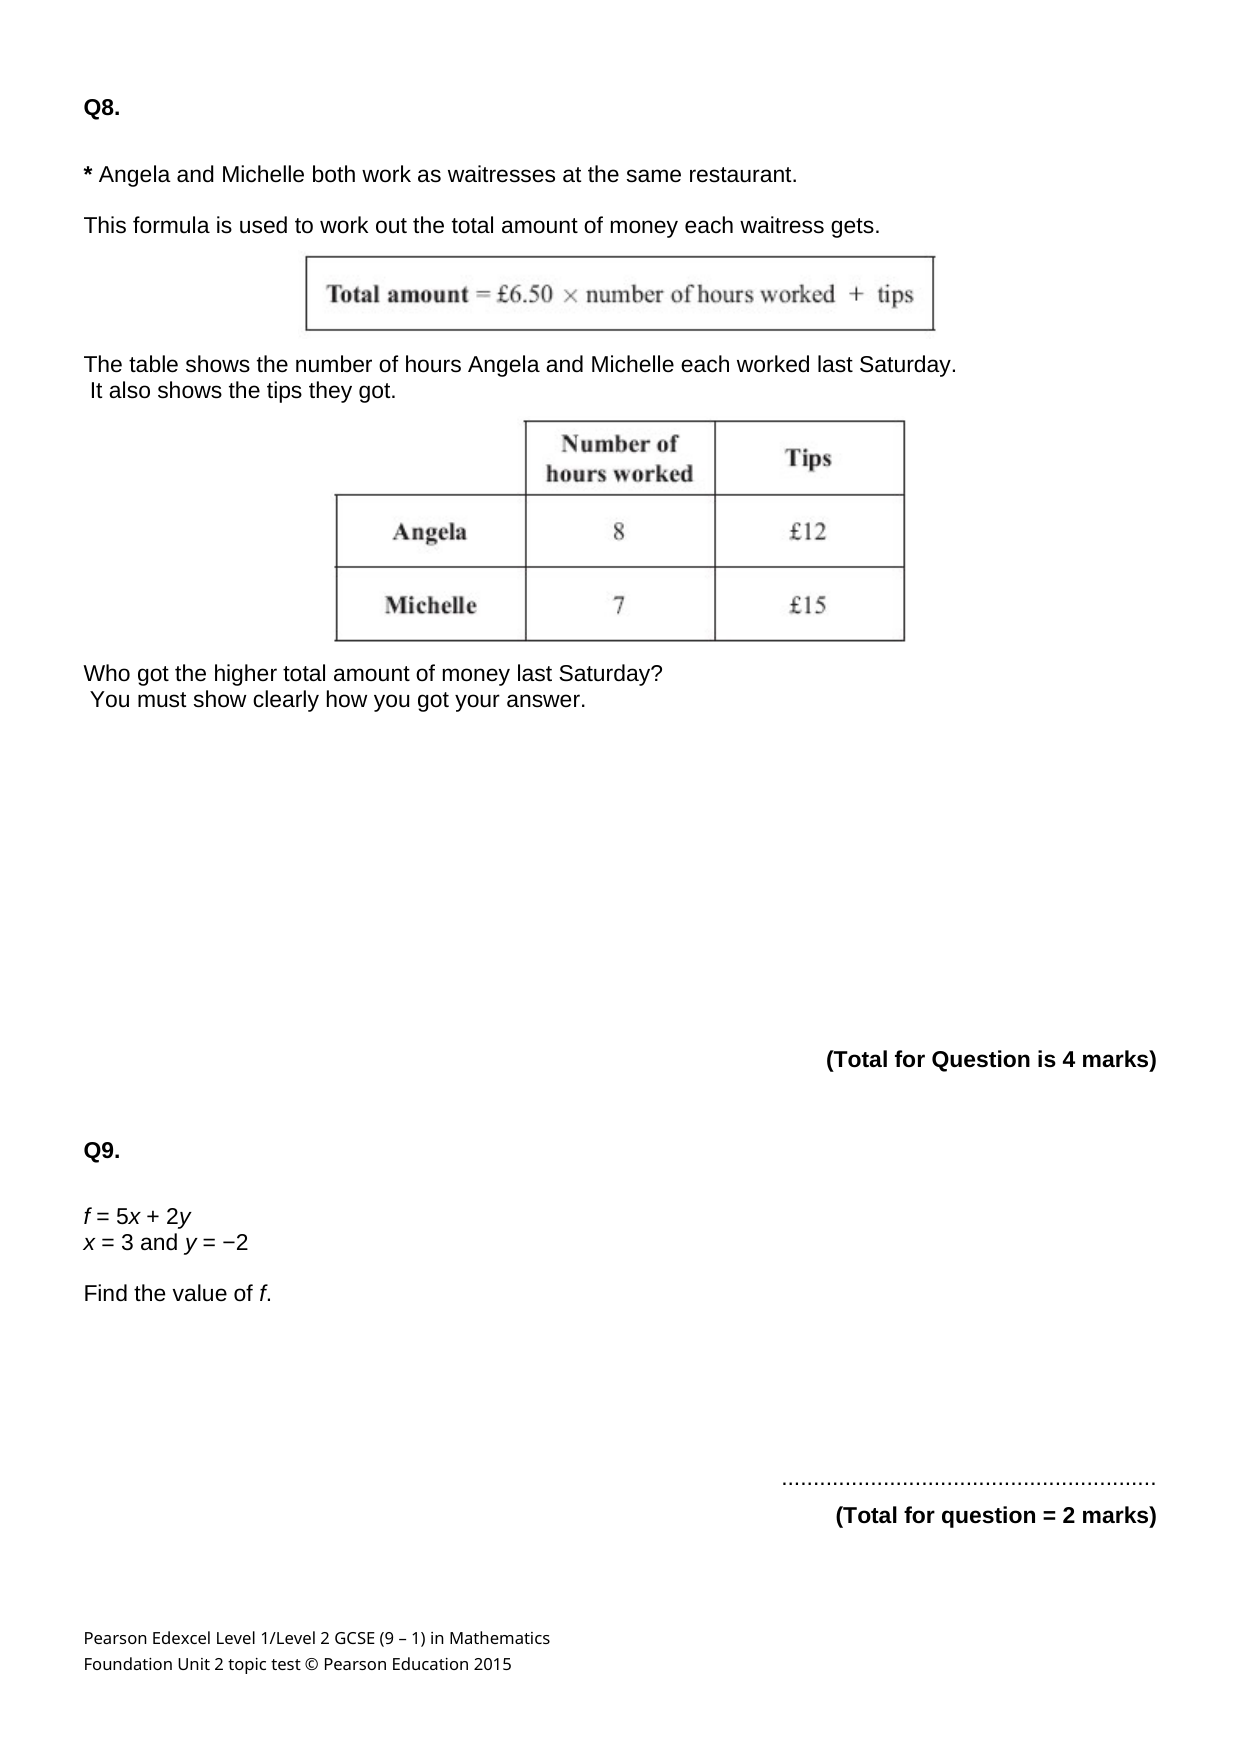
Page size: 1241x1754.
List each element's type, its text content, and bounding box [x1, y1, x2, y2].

text (Total for question = 2 marks) [83, 1502, 1157, 1529]
picture [330, 416, 910, 648]
text (Total for Question is 4 marks) [83, 1046, 1157, 1072]
text This formula is used to work out the total amount of money each waitress gets. [83, 212, 1157, 238]
text The table shows the number of hours Angela and Michelle each worked last Saturday. It also shows the tips they got. [83, 351, 1157, 404]
text Q8. [83, 94, 1157, 148]
text * Angela and Michelle both work as waitresses at the same restaurant. [83, 161, 1157, 187]
picture [298, 250, 942, 339]
text Who got the higher total amount of money last Saturday? You must show clearly how you got your answer. [83, 660, 1157, 713]
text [83, 1332, 1157, 1490]
text Find the value of f. [83, 1280, 1157, 1307]
text f = 5x + 2y x = 3 and y = −2 [83, 1203, 1157, 1255]
text Q9. [83, 1137, 1157, 1190]
